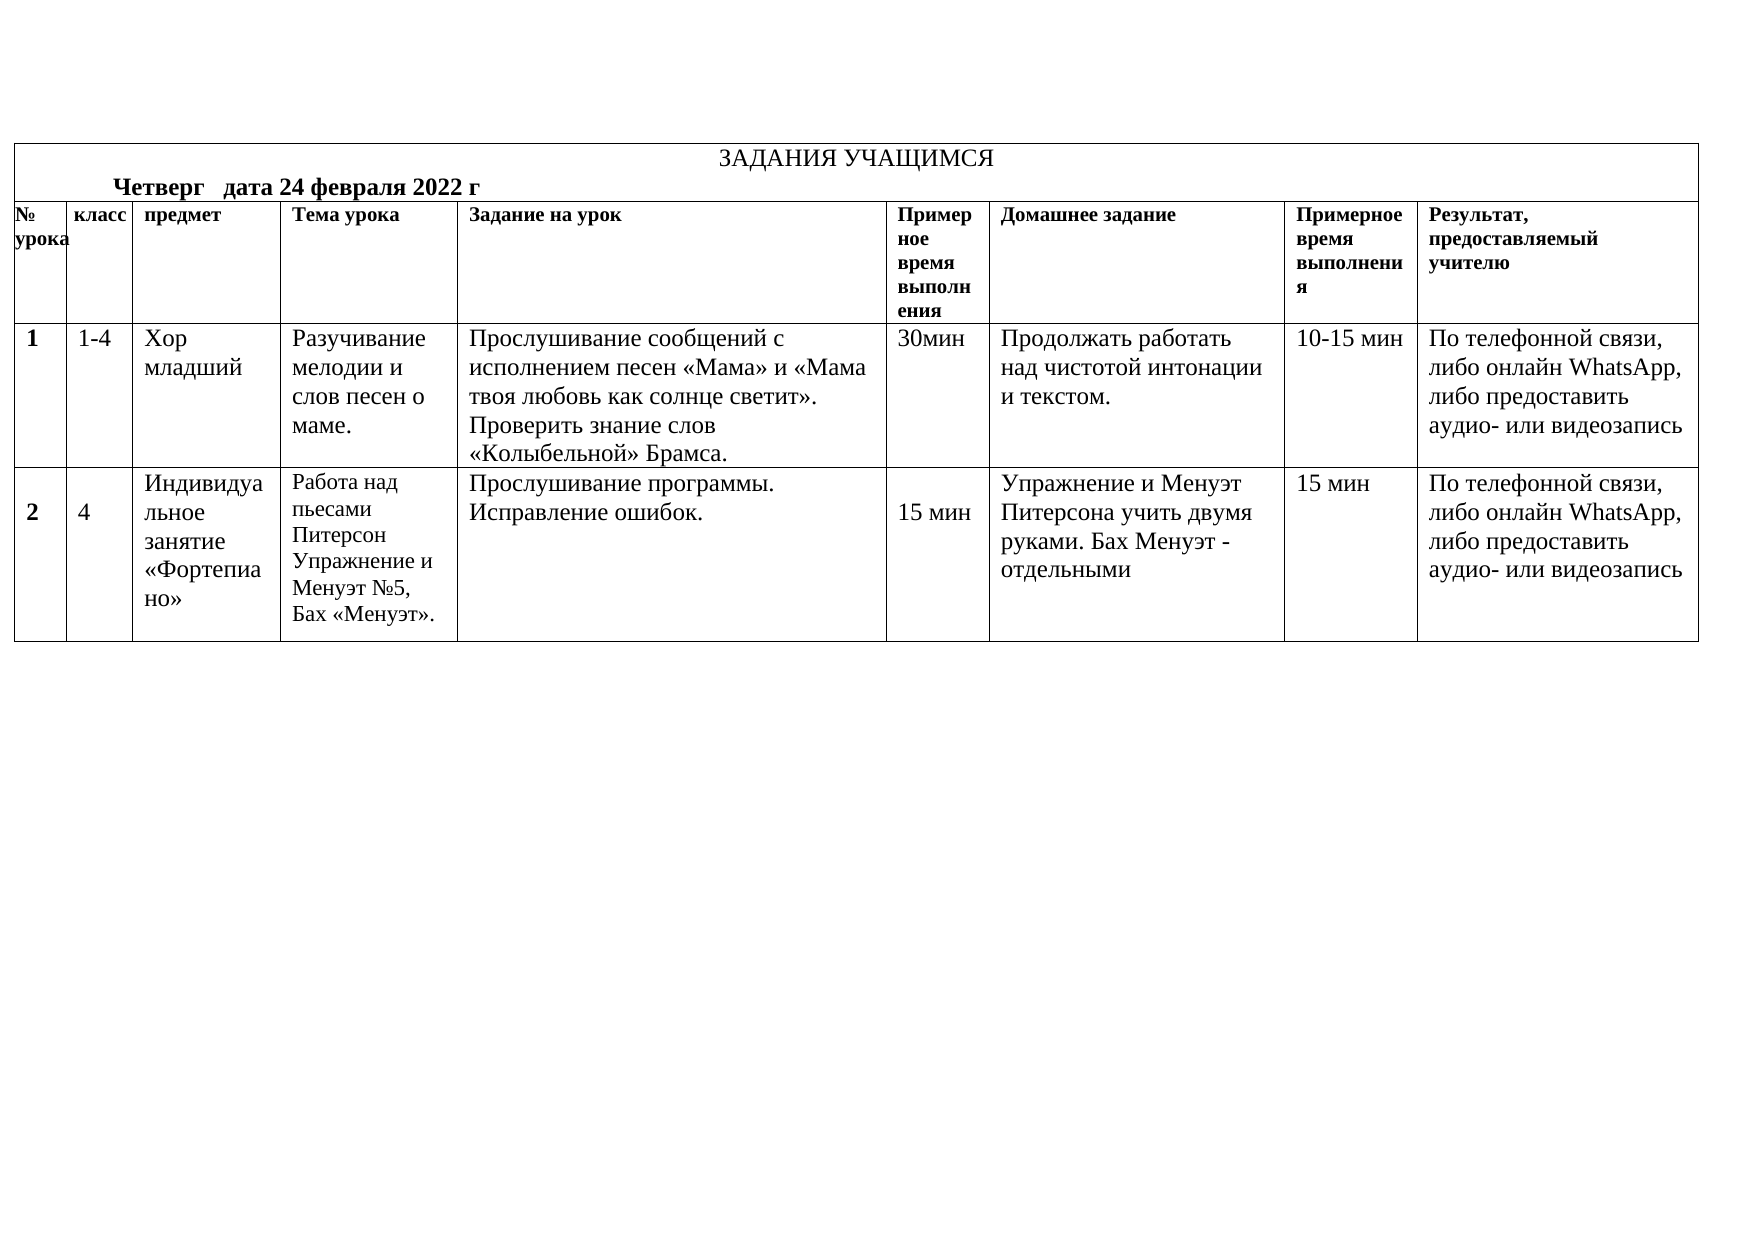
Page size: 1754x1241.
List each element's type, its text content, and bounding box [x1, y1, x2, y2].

table_cell По телефонной связи, либо онлайн WhatsApp, либо предоставить аудио- или видеозапись [1418, 324, 1698, 467]
table_cell Прослушивание сообщений с исполнением песен «Мама» и «Мама твоя любовь как солнце светит». Проверить знание слов «Колыбельной» Брамса. [458, 324, 886, 467]
table_cell 1-4 [67, 324, 132, 467]
table_cell Домашнее задание [990, 202, 1284, 322]
table_cell Упражнение и Менуэт Питерсона учить двумя руками. Бах Менуэт - отдельными [990, 468, 1284, 641]
table_cell 10-15 мин [1285, 324, 1417, 467]
table_cell класс [67, 202, 132, 322]
table_cell Хор младший [133, 324, 280, 467]
table_header ЗАДАНИЯ УЧАЩИМСЯ Четверг дата 24 февраля 2022 г [15, 144, 1698, 201]
table_cell Примерное время выполнения [1285, 202, 1417, 322]
table_cell По телефонной связи, либо онлайн WhatsApp, либо предоставить аудио- или видеозапись [1418, 468, 1698, 641]
table_cell 15 мин [1285, 468, 1417, 641]
table_cell Результат, предоставляемый учителю [1418, 202, 1698, 322]
table_cell Задание на урок [458, 202, 886, 322]
table_cell Работа над пьесами Питерсон Упражнение и Менуэт №5, Бах «Менуэт». [281, 468, 457, 641]
table_cell Прослушивание программы. Исправление ошибок. [458, 468, 886, 641]
table_cell предмет [133, 202, 280, 322]
table_cell Разучивание мелодии и слов песен о маме. [281, 324, 457, 467]
table_cell Индивидуальное занятие «Фортепиано» [133, 468, 280, 641]
table_cell Примерное время выполнения [887, 202, 989, 322]
table_cell Тема урока [281, 202, 457, 322]
table_cell 15 мин [887, 468, 989, 641]
table_cell 2 [15, 468, 66, 641]
table_cell 1 [15, 324, 66, 467]
table_cell Продолжать работать над чистотой интонации и текстом. [990, 324, 1284, 467]
table_cell 30мин [887, 324, 989, 467]
table_cell № урока [15, 202, 66, 322]
table_cell 4 [67, 468, 132, 641]
